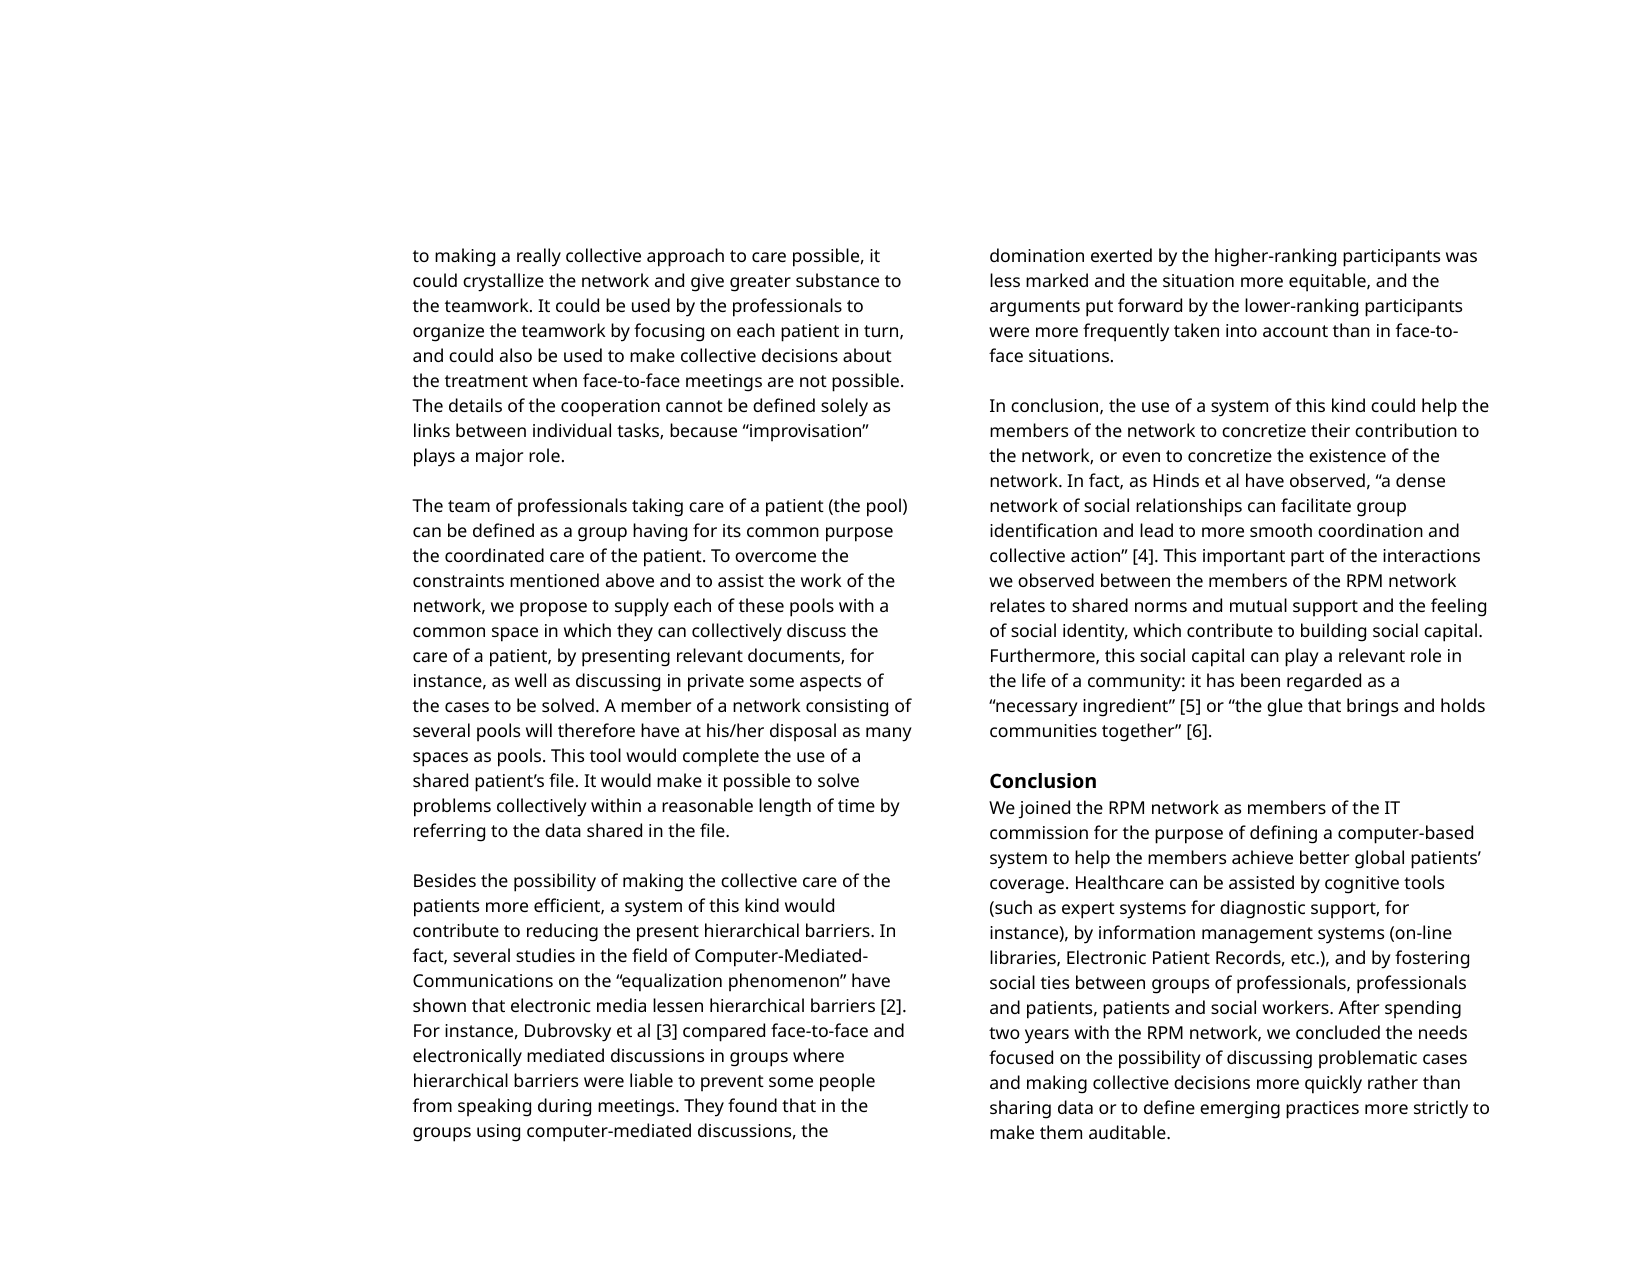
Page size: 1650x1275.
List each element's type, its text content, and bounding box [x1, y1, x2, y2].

text In conclusion, the use of a system of this kind could help the members of the network to concretize their contribution to the network, or even to concretize the existence of the network. In fact, as Hinds et al have observed, “a dense network of social relationships can facilitate group identification and lead to more smooth coordination and collective action” [4]. This important part of the interactions we observed between the members of the RPM network relates to shared norms and mutual support and the feeling of social identity, which contribute to building social capital. Furthermore, this social capital can play a relevant role in the life of a community: it has been regarded as a “necessary ingredient” [5] or “the glue that brings and holds communities together” [6]. [989, 393, 1491, 743]
subtitle Conclusion [989, 768, 1491, 795]
text Besides the possibility of making the collective care of the patients more efficient, a system of this kind would contribute to reducing the present hierarchical barriers. In fact, several studies in the field of Computer-Mediated-Communications on the “equalization phenomenon” have shown that electronic media lessen hierarchical barriers [2]. For instance, Dubrovsky et al [3] compared face-to-face and electronically mediated discussions in groups where hierarchical barriers were liable to prevent some people from speaking during meetings. They found that in the groups using computer-mediated discussions, the domination exerted by the higher-ranking participants was less marked and the situation more equitable, and the arguments put forward by the lower-ranking participants were more frequently taken into account than in face-to-face situations. [412, 868, 914, 1143]
text We joined the RPM network as members of the IT commission for the purpose of defining a computer-based system to help the members achieve better global patients’ coverage. Healthcare can be assisted by cognitive tools (such as expert systems for diagnostic support, for instance), by information management systems (on-line libraries, Electronic Patient Records, etc.), and by fostering social ties between groups of professionals, professionals and patients, patients and social workers. After spending two years with the RPM network, we concluded the needs focused on the possibility of discussing problematic cases and making collective decisions more quickly rather than sharing data or to define emerging practices more strictly to make them auditable. [989, 795, 1491, 1145]
text The team of professionals taking care of a patient (the pool) can be defined as a group having for its common purpose the coordinated care of the patient. To overcome the constraints mentioned above and to assist the work of the network, we propose to supply each of these pools with a common space in which they can collectively discuss the care of a patient, by presenting relevant documents, for instance, as well as discussing in private some aspects of the cases to be solved. A member of a network consisting of several pools will therefore have at his/her disposal as many spaces as pools. This tool would complete the use of a shared patient’s file. It would make it possible to solve problems collectively within a reasonable length of time by referring to the data shared in the file. [412, 493, 914, 843]
text Besides the possibility of making the collective care of the patients more efficient, a system of this kind would contribute to reducing the present hierarchical barriers. In fact, several studies in the field of Computer-Mediated-Communications on the “equalization phenomenon” have shown that electronic media lessen hierarchical barriers [2]. For instance, Dubrovsky et al [3] compared face-to-face and electronically mediated discussions in groups where hierarchical barriers were liable to prevent some people from speaking during meetings. They found that in the groups using computer-mediated discussions, the domination exerted by the higher-ranking participants was less marked and the situation more equitable, and the arguments put forward by the lower-ranking participants were more frequently taken into account than in face-to-face situations. [989, 243, 1491, 368]
